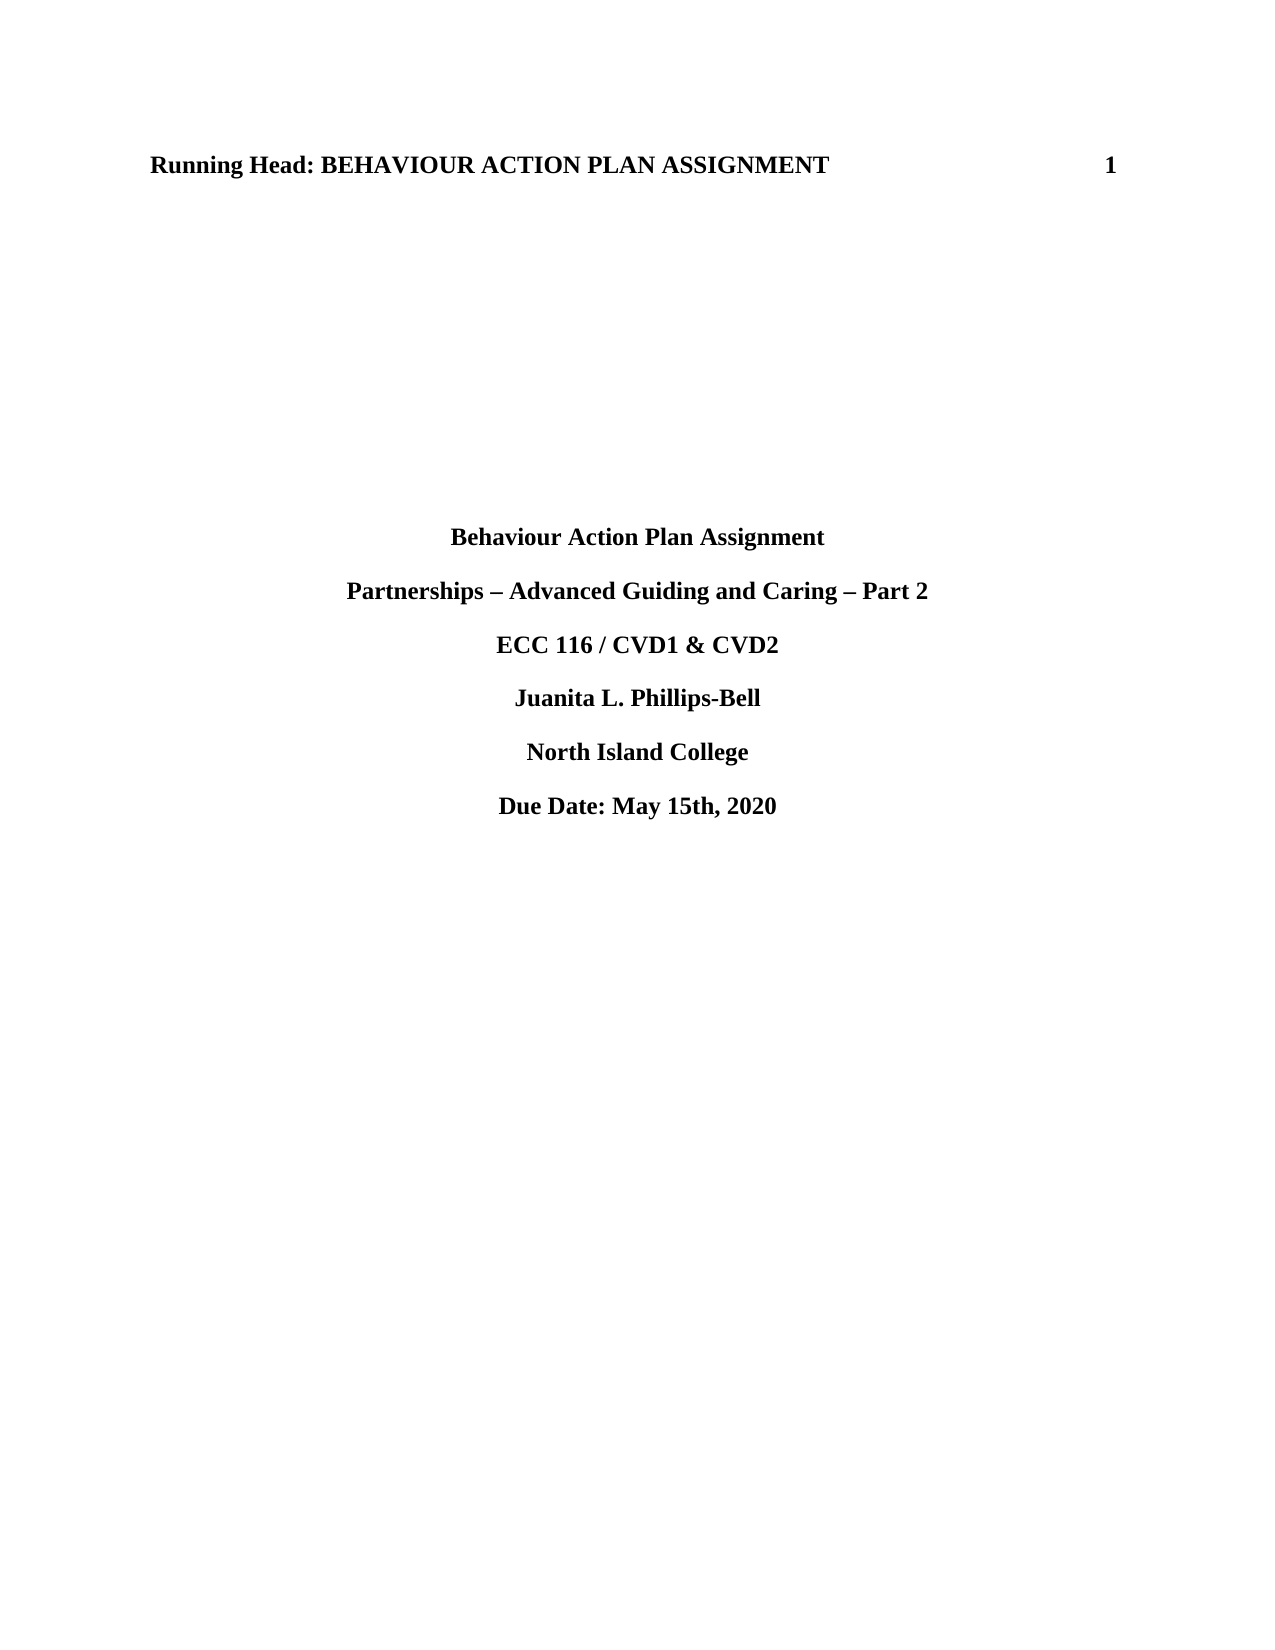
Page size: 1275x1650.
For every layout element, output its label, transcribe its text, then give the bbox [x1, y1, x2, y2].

text Running Head: BEHAVIOUR ACTION PLAN ASSIGNMENT 1 [150, 150, 1125, 179]
text Partnerships – Advanced Guiding and Caring – Part 2 [150, 576, 1125, 604]
text Juanita L. Phillips-Bell [150, 683, 1125, 712]
text Due Date: May 15th, 2020 [150, 791, 1125, 820]
text ECC 116 / CVD1 & CVD2 [150, 630, 1125, 658]
text Behaviour Action Plan Assignment [150, 522, 1125, 551]
text North Island College [150, 737, 1125, 766]
